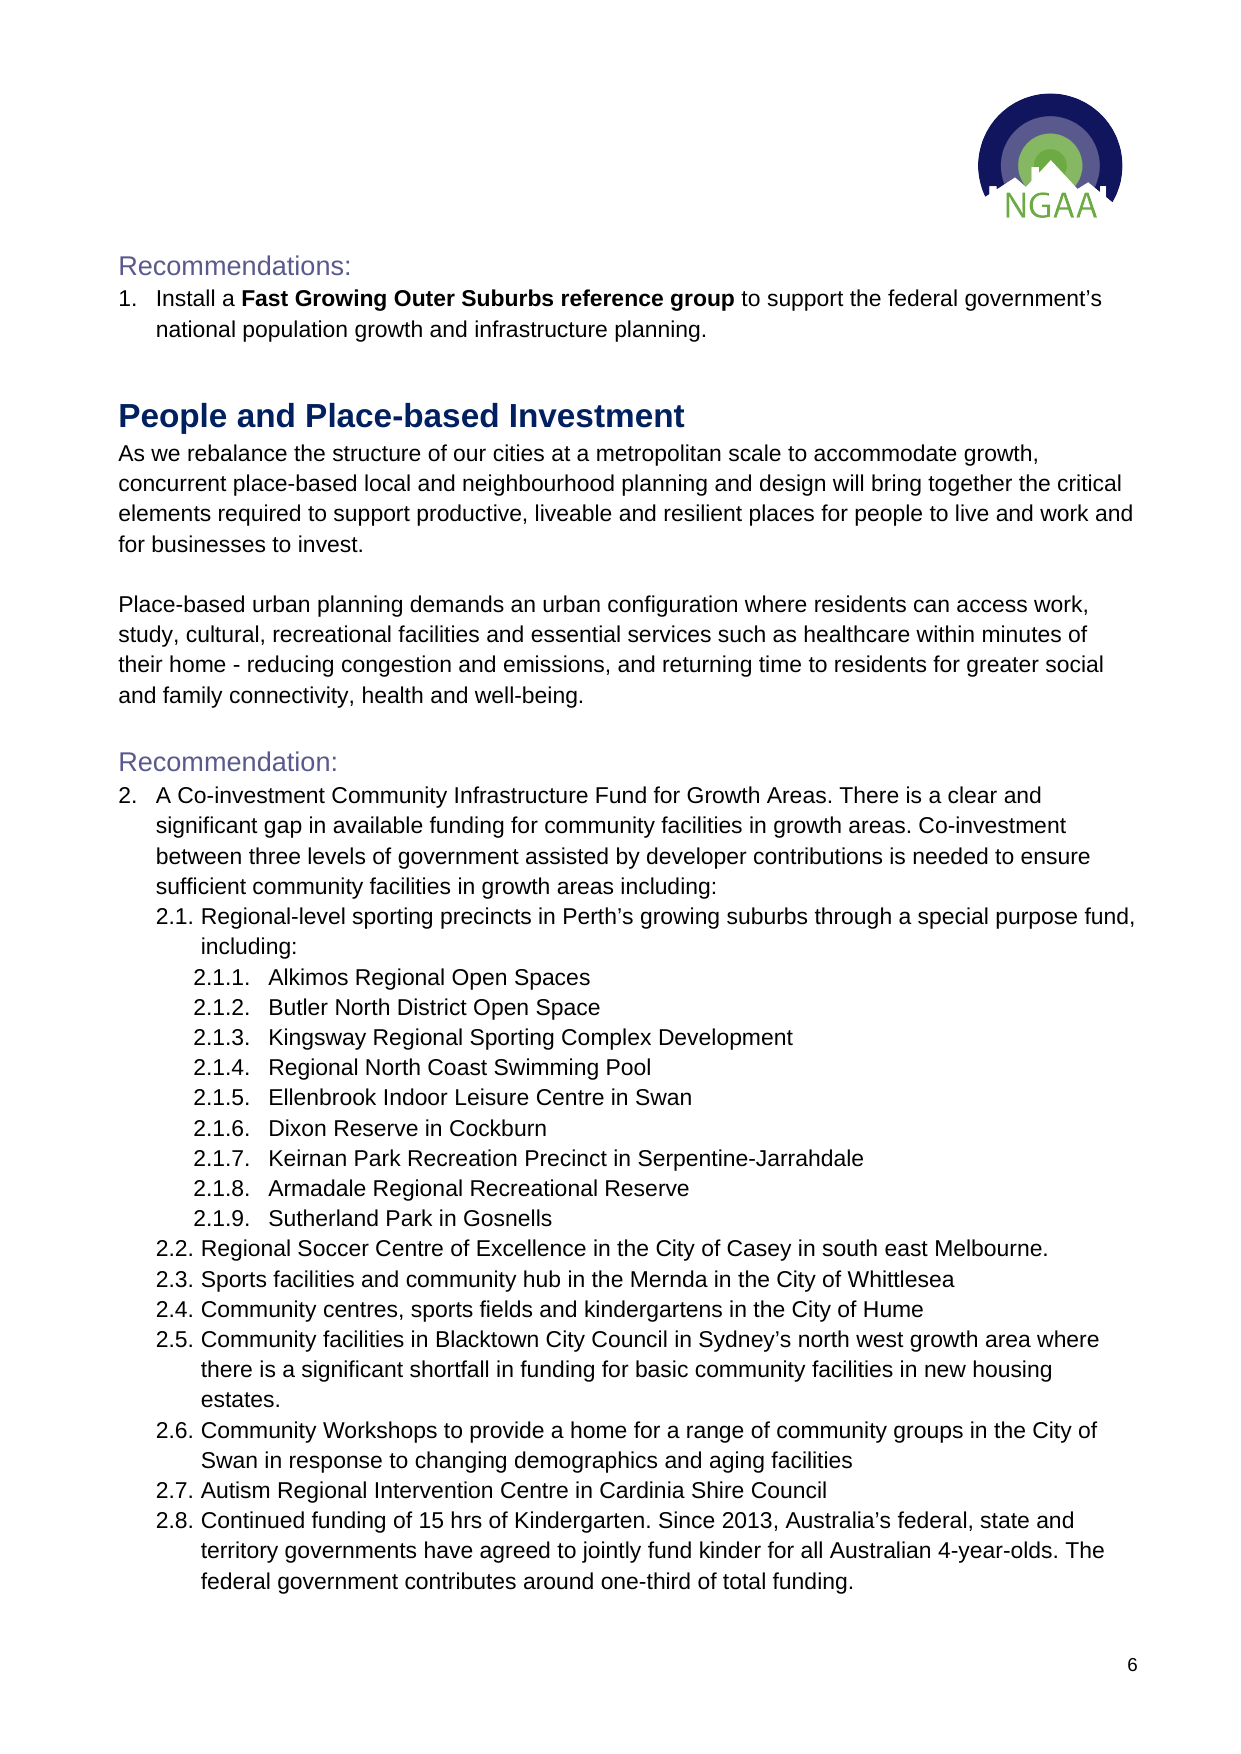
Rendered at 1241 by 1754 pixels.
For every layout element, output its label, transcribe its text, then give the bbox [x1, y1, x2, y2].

picture [965, 73, 1138, 246]
list Continued funding of 15 hrs of Kindergarten. Since 2013, Australia’s federal, state and territory governments have agreed to jointly fund kinder for all Australian 4-year-olds. The federal government contributes around one-third of total funding. [156, 1507, 1138, 1594]
text Place-based urban planning demands an urban configuration where residents can access work, study, cultural, recreational facilities and essential services such as healthcare within minutes of their home - reducing congestion and emissions, and returning time to residents for greater social and family connectivity, health and well-being. [118, 591, 1138, 708]
list A Co-investment Community Infrastructure Fund for Growth Areas. There is a clear and significant gap in available funding for community facilities in growth areas. Co-investment between three levels of government assisted by developer contributions is needed to ensure sufficient community facilities in growth areas including: [118, 782, 1138, 899]
list Regional Soccer Centre of Excellence in the City of Casey in south east Melbourne. [156, 1235, 1138, 1262]
subtitle Recommendations: [118, 249, 1138, 281]
list Armadale Regional Recreational Reserve [193, 1175, 1138, 1201]
list Community centres, sports fields and kindergartens in the City of Hume [156, 1296, 1138, 1322]
text As we rebalance the structure of our cities at a metropolitan scale to accommodate growth, concurrent place-based local and neighbourhood planning and design will bring together the critical elements required to support productive, liveable and resilient places for people to live and work and for businesses to invest. [118, 440, 1138, 557]
list Butler North District Open Space [193, 994, 1138, 1020]
list Regional North Coast Swimming Pool [193, 1054, 1138, 1080]
list Ellenbrook Indoor Leisure Centre in Swan [193, 1084, 1138, 1111]
list Regional-level sporting precincts in Perth’s growing suburbs through a special purpose fund, including: [156, 903, 1138, 959]
list Community facilities in Blacktown City Council in Sydney’s north west growth area where there is a significant shortfall in funding for basic community facilities in new housing estates. [156, 1326, 1138, 1413]
subtitle People and Place-based Investment [118, 396, 1138, 434]
subtitle Recommendation: [118, 746, 1138, 777]
list Autism Regional Intervention Centre in Cardinia Shire Council [156, 1477, 1138, 1503]
list Alkimos Regional Open Spaces [193, 963, 1138, 990]
list Install a Fast Growing Outer Suburbs reference group to support the federal government’s national population growth and infrastructure planning. [118, 285, 1138, 342]
list Dixon Reserve in Cockburn [193, 1114, 1138, 1141]
list Community Workshops to provide a home for a range of community groups in the City of Swan in response to changing demographics and aging facilities [156, 1417, 1138, 1473]
list Keirnan Park Recreation Precinct in Serpentine-Jarrahdale [193, 1145, 1138, 1171]
list Sports facilities and community hub in the Mernda in the City of Whittlesea [156, 1266, 1138, 1292]
list Kingsway Regional Sporting Complex Development [193, 1024, 1138, 1050]
list Sutherland Park in Gosnells [193, 1205, 1138, 1231]
